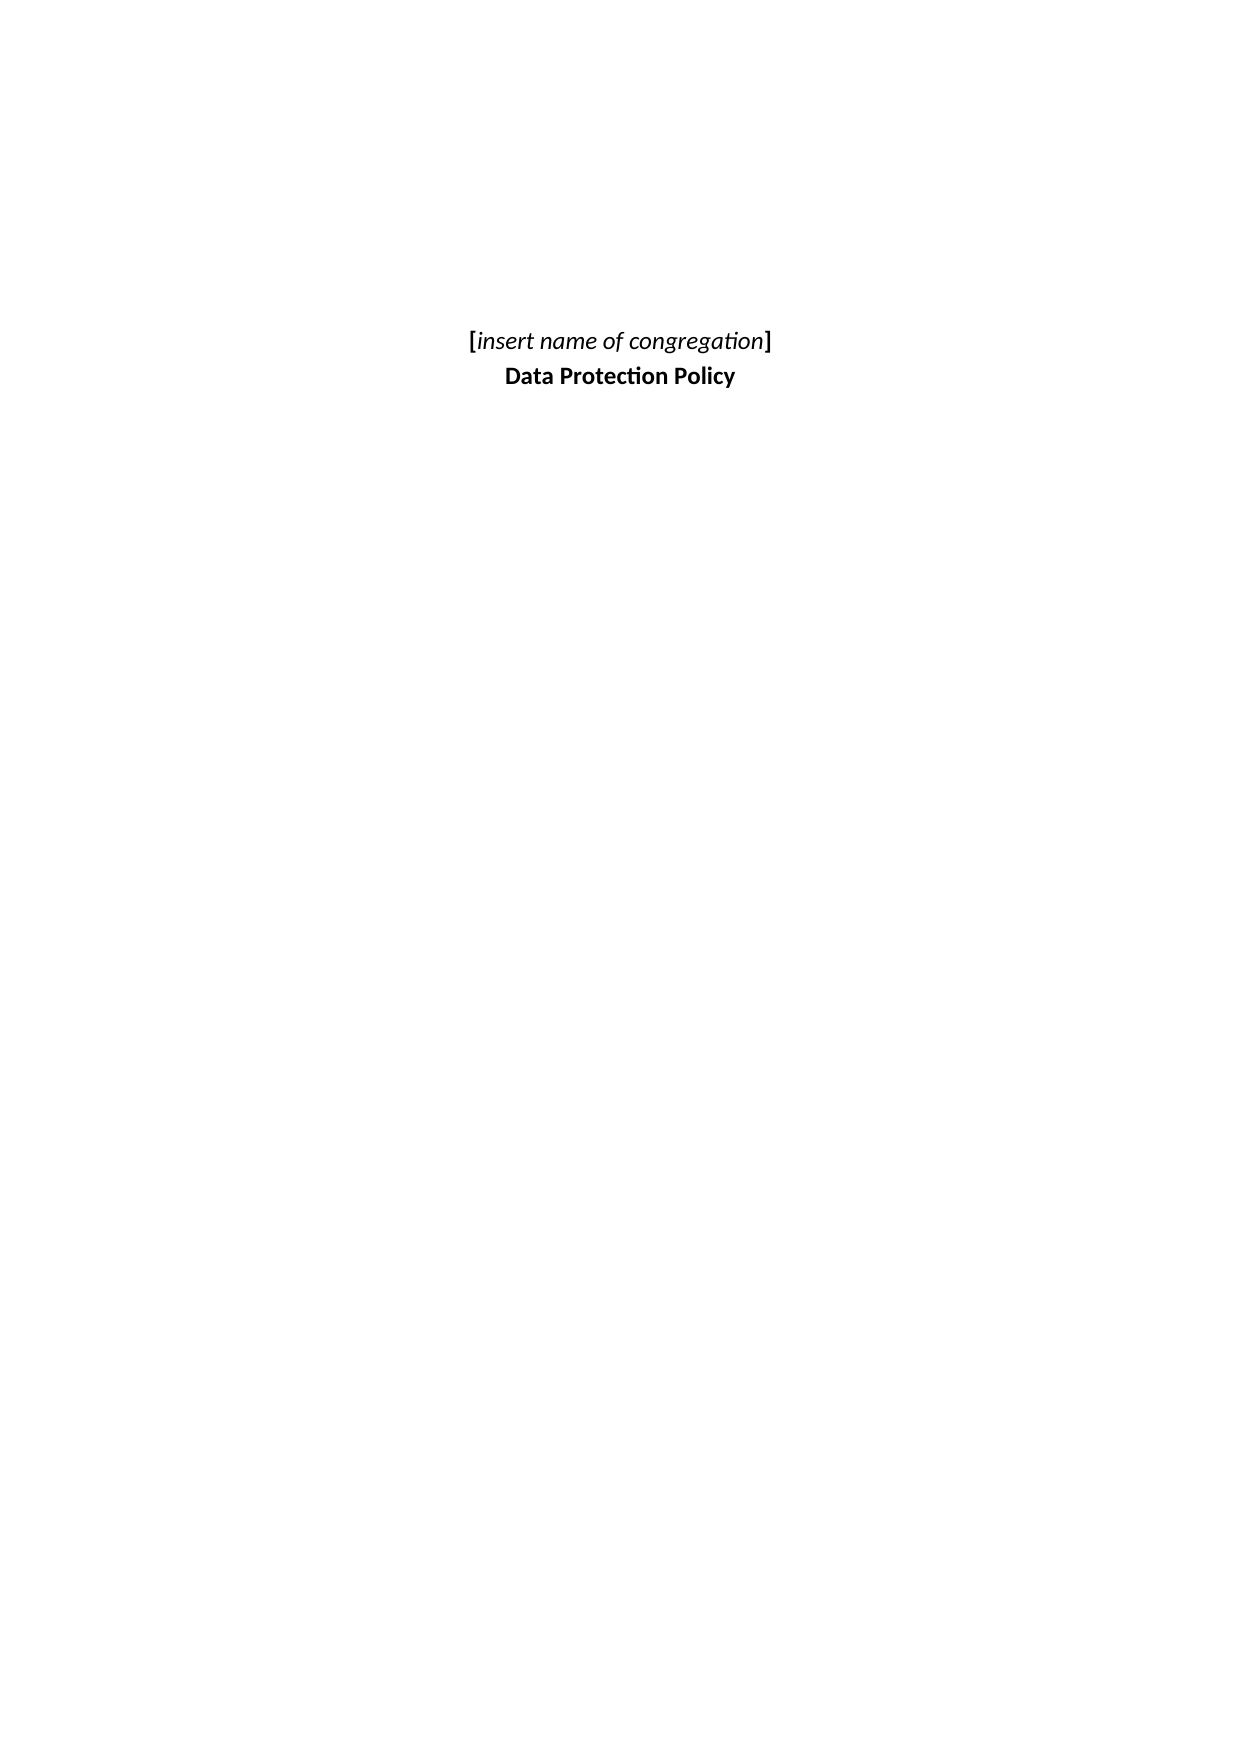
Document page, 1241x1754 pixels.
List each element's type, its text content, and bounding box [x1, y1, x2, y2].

text Data Protection Policy [150, 360, 1090, 391]
text [insert name of congregation] [150, 325, 1090, 356]
